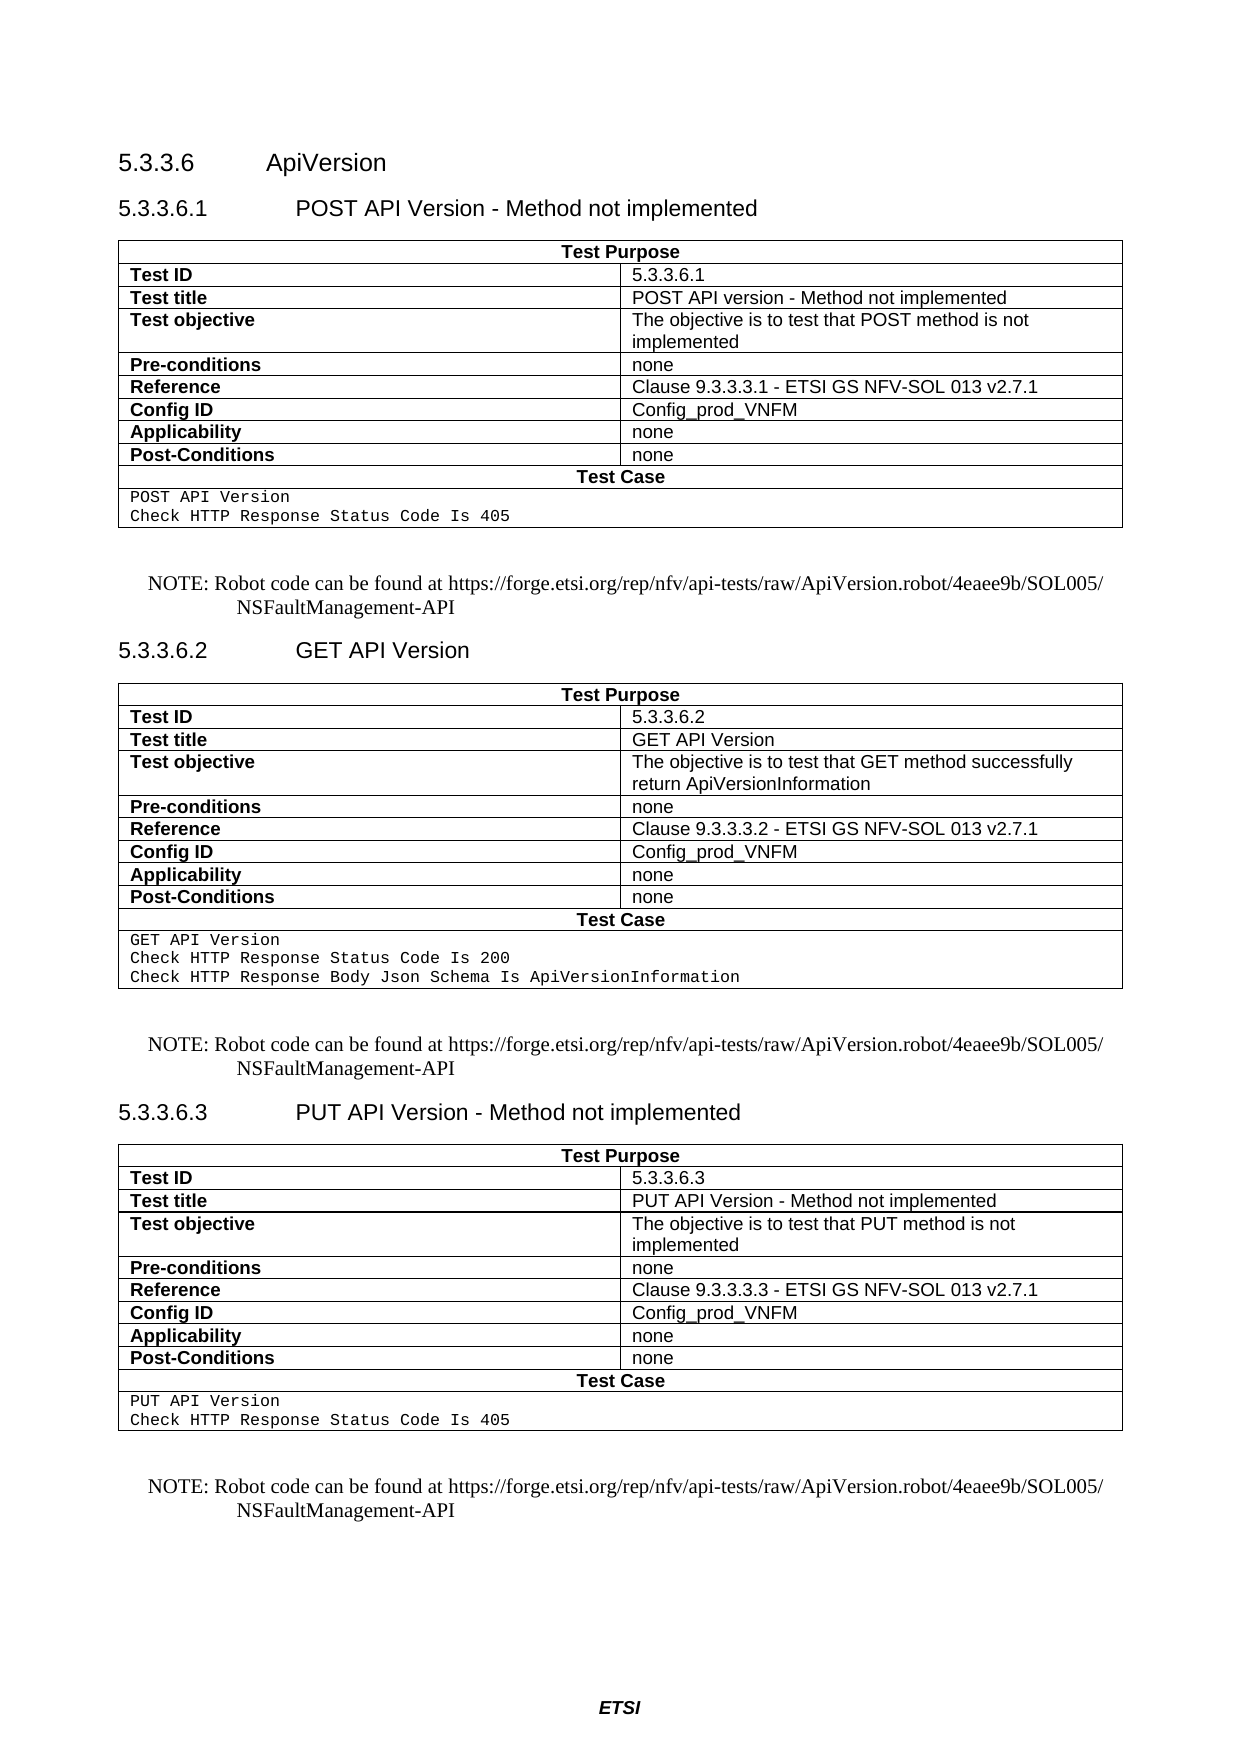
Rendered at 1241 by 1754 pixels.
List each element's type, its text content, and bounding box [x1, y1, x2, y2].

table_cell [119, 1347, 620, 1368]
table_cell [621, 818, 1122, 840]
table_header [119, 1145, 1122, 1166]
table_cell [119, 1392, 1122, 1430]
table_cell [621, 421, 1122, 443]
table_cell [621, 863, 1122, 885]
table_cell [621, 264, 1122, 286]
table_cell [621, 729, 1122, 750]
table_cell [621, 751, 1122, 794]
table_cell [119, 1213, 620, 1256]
subtitle 5.3.3.6.1 POST API Version - Method not implemented [118, 195, 1122, 222]
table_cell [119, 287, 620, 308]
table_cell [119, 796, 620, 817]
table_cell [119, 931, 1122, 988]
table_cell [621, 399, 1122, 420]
text NOTE: Robot code can be found at https://forge.etsi.org/rep/nfv/api-tests/raw/ApiVersion.robot/4eaee9b/SOL005/NSFaultManagement-API [148, 1032, 1122, 1080]
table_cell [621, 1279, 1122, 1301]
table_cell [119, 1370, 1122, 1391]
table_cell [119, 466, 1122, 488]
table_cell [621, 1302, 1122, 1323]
subtitle 5.3.3.6.2 GET API Version [118, 637, 1122, 664]
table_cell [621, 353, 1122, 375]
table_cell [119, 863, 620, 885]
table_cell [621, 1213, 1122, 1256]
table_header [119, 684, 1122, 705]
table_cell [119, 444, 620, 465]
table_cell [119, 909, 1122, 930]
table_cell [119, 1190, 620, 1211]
subtitle 5.3.3.6.3 PUT API Version - Method not implemented [118, 1098, 1122, 1125]
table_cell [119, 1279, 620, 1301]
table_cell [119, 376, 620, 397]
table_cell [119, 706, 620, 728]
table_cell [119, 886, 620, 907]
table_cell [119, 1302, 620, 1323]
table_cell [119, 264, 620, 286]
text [148, 1474, 1122, 1522]
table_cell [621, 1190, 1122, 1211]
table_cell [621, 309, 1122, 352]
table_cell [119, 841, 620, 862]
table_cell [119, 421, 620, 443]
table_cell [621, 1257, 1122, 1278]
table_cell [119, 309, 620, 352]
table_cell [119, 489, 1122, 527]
subtitle 5.3.3.6 ApiVersion [118, 148, 1122, 176]
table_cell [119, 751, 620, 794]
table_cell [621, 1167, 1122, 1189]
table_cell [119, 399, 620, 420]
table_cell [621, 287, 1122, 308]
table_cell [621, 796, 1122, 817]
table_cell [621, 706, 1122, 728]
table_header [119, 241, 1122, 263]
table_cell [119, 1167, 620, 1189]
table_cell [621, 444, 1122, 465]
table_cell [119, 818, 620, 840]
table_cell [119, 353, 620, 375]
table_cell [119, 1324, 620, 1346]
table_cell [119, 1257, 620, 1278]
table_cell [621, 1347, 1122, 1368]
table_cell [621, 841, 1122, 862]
text NOTE: Robot code can be found at https://forge.etsi.org/rep/nfv/api-tests/raw/ApiVersion.robot/4eaee9b/SOL005/NSFaultManagement-API [148, 571, 1122, 619]
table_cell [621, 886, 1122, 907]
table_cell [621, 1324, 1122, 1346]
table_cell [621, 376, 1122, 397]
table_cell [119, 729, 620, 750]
